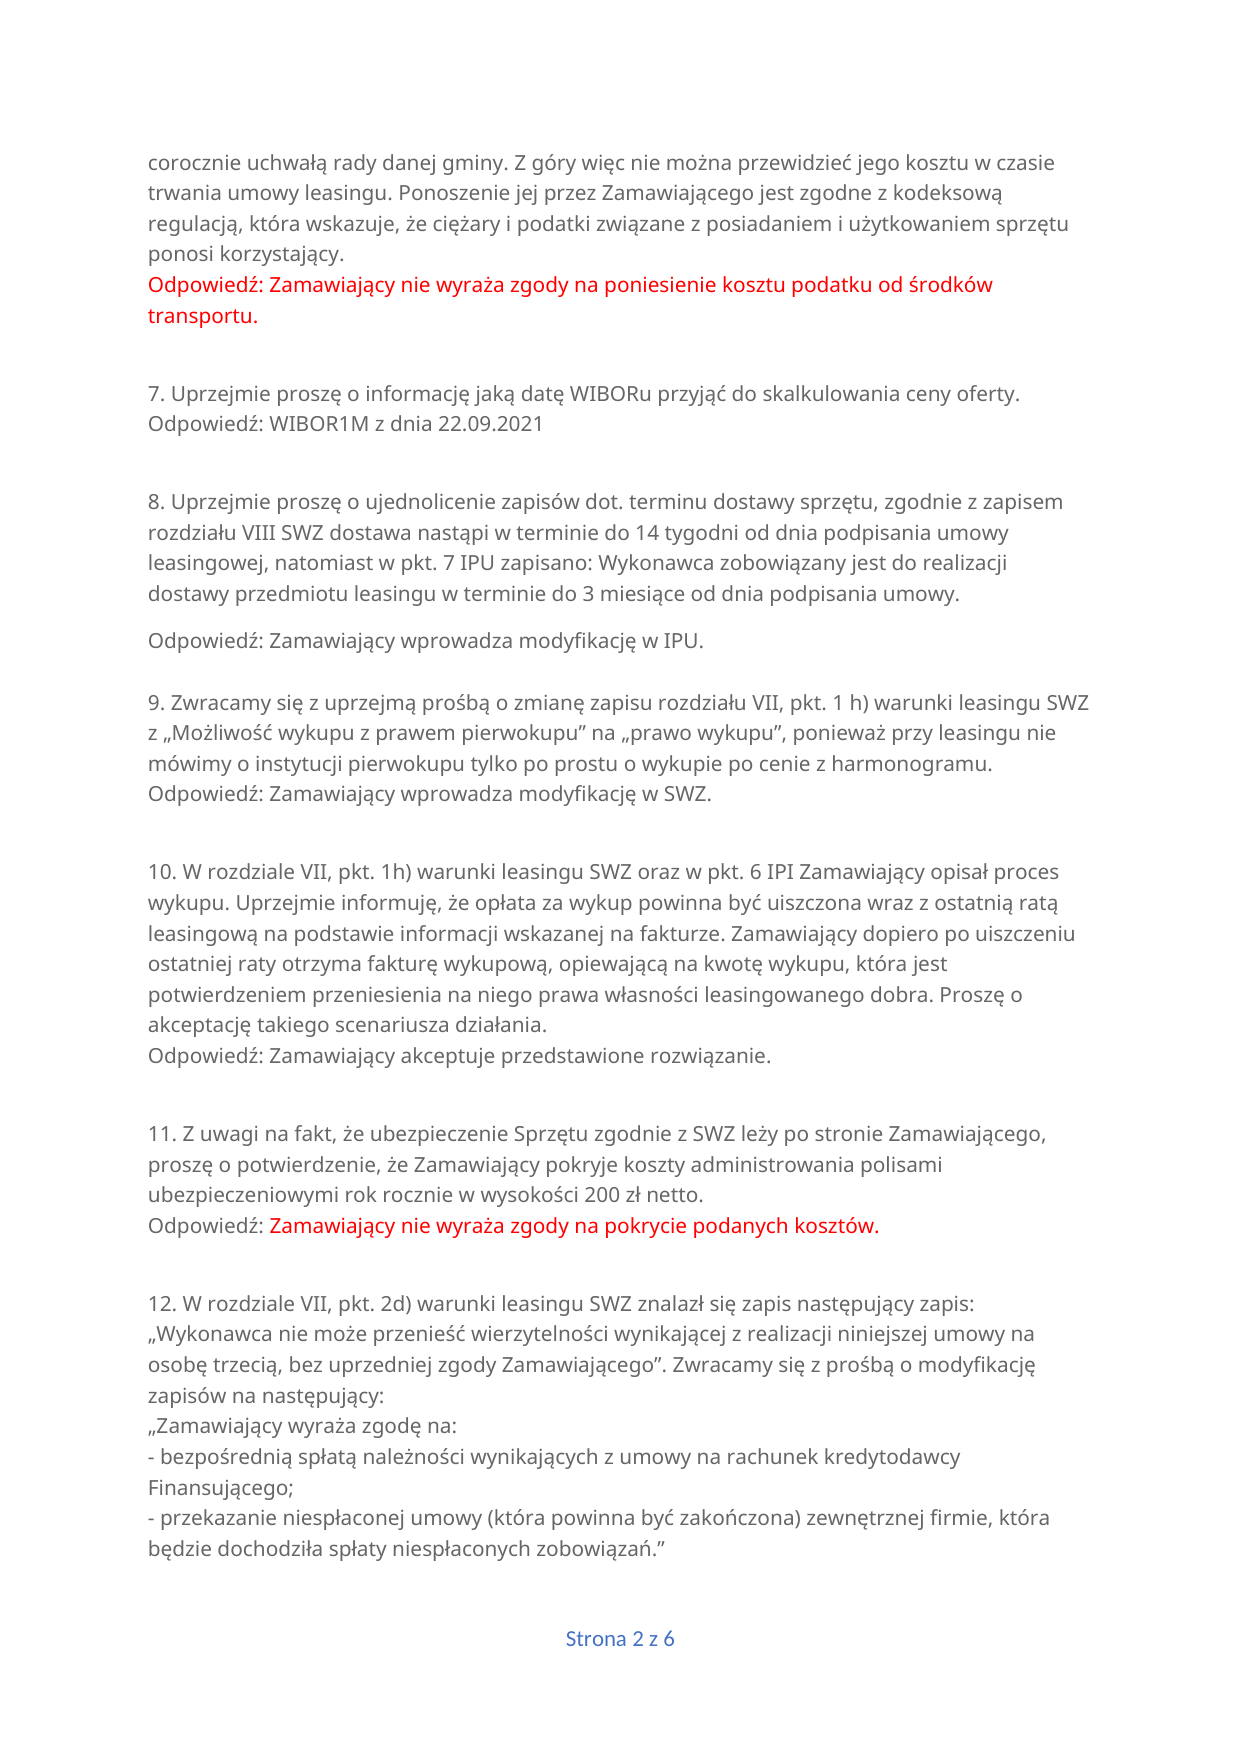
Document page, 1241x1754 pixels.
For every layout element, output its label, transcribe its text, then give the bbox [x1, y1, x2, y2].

text Odpowiedź: Zamawiający wprowadza modyfikację w IPU. 9. Zwracamy się z uprzejmą prośbą o zmianę zapisu rozdziału VII, pkt. 1 h) warunki leasingu SWZ z „Możliwość wykupu z prawem pierwokupu” na „prawo wykupu”, ponieważ przy leasingu nie mówimy o instytucji pierwokupu tylko po prostu o wykupie po cenie z harmonogramu. Odpowiedź: Zamawiający wprowadza modyfikację w SWZ. [148, 626, 1093, 808]
text 11. Z uwagi na fakt, że ubezpieczenie Sprzętu zgodnie z SWZ leży po stronie Zamawiającego, proszę o potwierdzenie, że Zamawiający pokryje koszty administrowania polisami ubezpieczeniowymi rok rocznie w wysokości 200 zł netto. Odpowiedź: Zamawiający nie wyraża zgody na pokrycie podanych kosztów. [148, 1088, 1093, 1239]
text 8. Uprzejmie proszę o ujednolicenie zapisów dot. terminu dostawy sprzętu, zgodnie z zapisem rozdziału VIII SWZ dostawa nastąpi w terminie do 14 tygodni od dnia podpisania umowy leasingowej, natomiast w pkt. 7 IPU zapisano: Wykonawca zobowiązany jest do realizacji dostawy przedmiotu leasingu w terminie do 3 miesiące od dnia podpisania umowy. [148, 457, 1093, 607]
text 10. W rozdziale VII, pkt. 1h) warunki leasingu SWZ oraz w pkt. 6 IPI Zamawiający opisał proces wykupu. Uprzejmie informuję, że opłata za wykup powinna być uiszczona wraz z ostatnią ratą leasingową na podstawie informacji wskazanej na fakturze. Zamawiający dopiero po uiszczeniu ostatniej raty otrzyma fakturę wykupową, opiewającą na kwotę wykupu, która jest potwierdzeniem przeniesienia na niego prawa własności leasingowanego dobra. Proszę o akceptację takiego scenariusza działania. Odpowiedź: Zamawiający akceptuje przedstawione rozwiązanie. [148, 827, 1093, 1069]
text 7. Uprzejmie proszę o informację jaką datę WIBORu przyjąć do skalkulowania ceny oferty. Odpowiedź: WIBOR1M z dnia 22.09.2021 [148, 348, 1093, 438]
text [148, 148, 1093, 329]
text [148, 1258, 1093, 1593]
